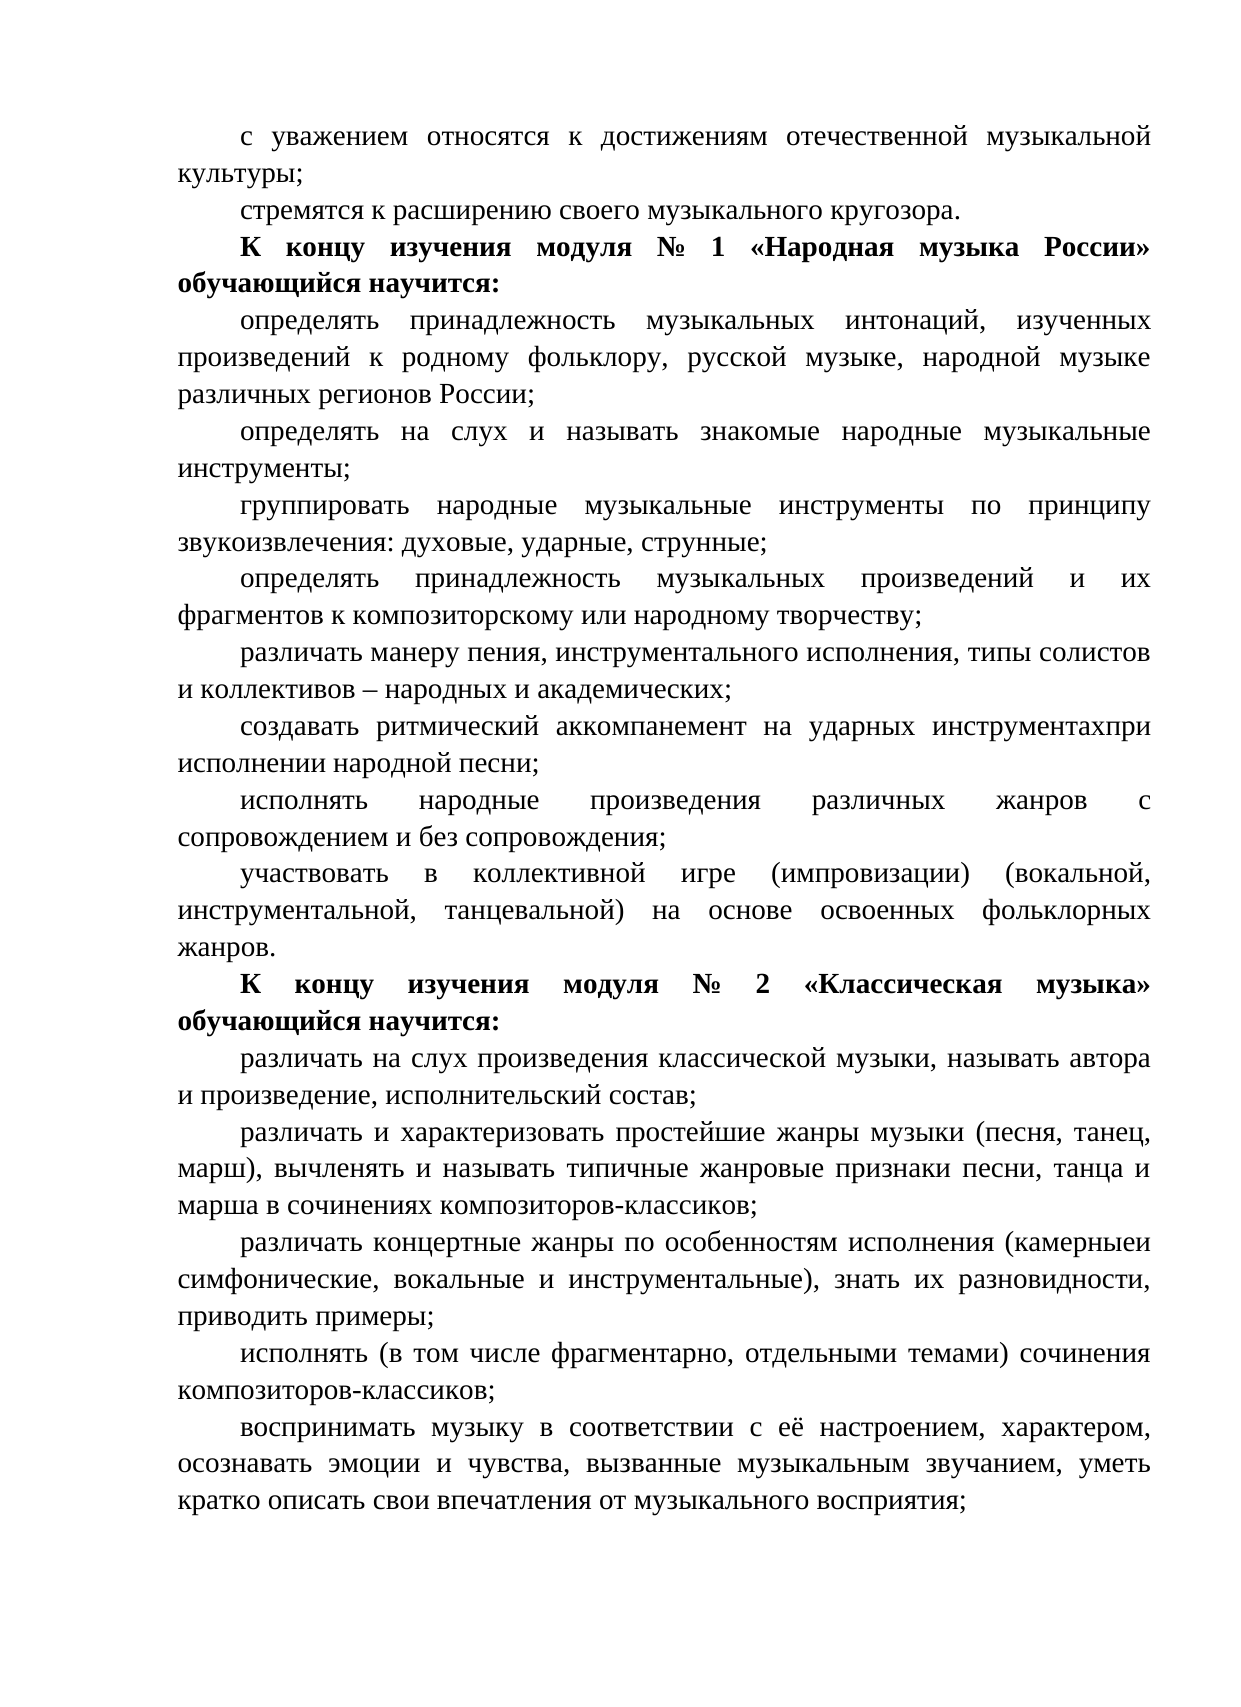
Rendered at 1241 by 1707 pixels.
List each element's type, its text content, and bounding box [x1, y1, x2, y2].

text создавать ритмический аккомпанемент на ударных инструментахпри исполнении народной песни; [177, 708, 1152, 778]
text определять принадлежность музыкальных интонаций, изученных произведений к родному фольклору, русской музыке, народной музыке различных регионов России; [177, 302, 1152, 410]
text К концу изучения модуля № 1 «Народная музыка России» обучающийся научится: [177, 229, 1152, 299]
text исполнять (в том числе фрагментарно, отдельными темами) сочинения композиторов-классиков; [177, 1335, 1152, 1405]
text группировать народные музыкальные инструменты по принципу звукоизвлечения: духовые, ударные, струнные; [177, 487, 1152, 557]
text определять на слух и называть знакомые народные музыкальные инструменты; [177, 413, 1152, 483]
text К концу изучения модуля № 2 «Классическая музыка» обучающийся научится: [177, 966, 1152, 1037]
text определять принадлежность музыкальных произведений и их фрагментов к композиторскому или народному творчеству; [177, 561, 1152, 631]
text различать и характеризовать простейшие жанры музыки (песня, танец, марш), вычленять и называть типичные жанровые признаки песни, танца и марша в сочинениях композиторов-классиков; [177, 1114, 1152, 1221]
text различать на слух произведения классической музыки, называть автора и произведение, исполнительский состав; [177, 1040, 1152, 1110]
text участвовать в коллективной игре (импровизации) (вокальной, инструментальной, танцевальной) на основе освоенных фольклорных жанров. [177, 856, 1152, 963]
text различать манеру пения, инструментального исполнения, типы солистов и коллективов – народных и академических; [177, 634, 1152, 705]
text воспринимать музыку в соответствии с её настроением, характером, осознавать эмоции и чувства, вызванные музыкальным звучанием, уметь кратко описать свои впечатления от музыкального восприятия; [177, 1409, 1152, 1516]
text с уважением относятся к достижениям отечественной музыкальной культуры; [177, 118, 1152, 188]
text исполнять народные произведения различных жанров с сопровождением и без сопровождения; [177, 782, 1152, 852]
text различать концертные жанры по особенностям исполнения (камерныеи симфонические, вокальные и инструментальные), знать их разновидности, приводить примеры; [177, 1224, 1152, 1332]
text стремятся к расширению своего музыкального кругозора. [177, 192, 1152, 225]
